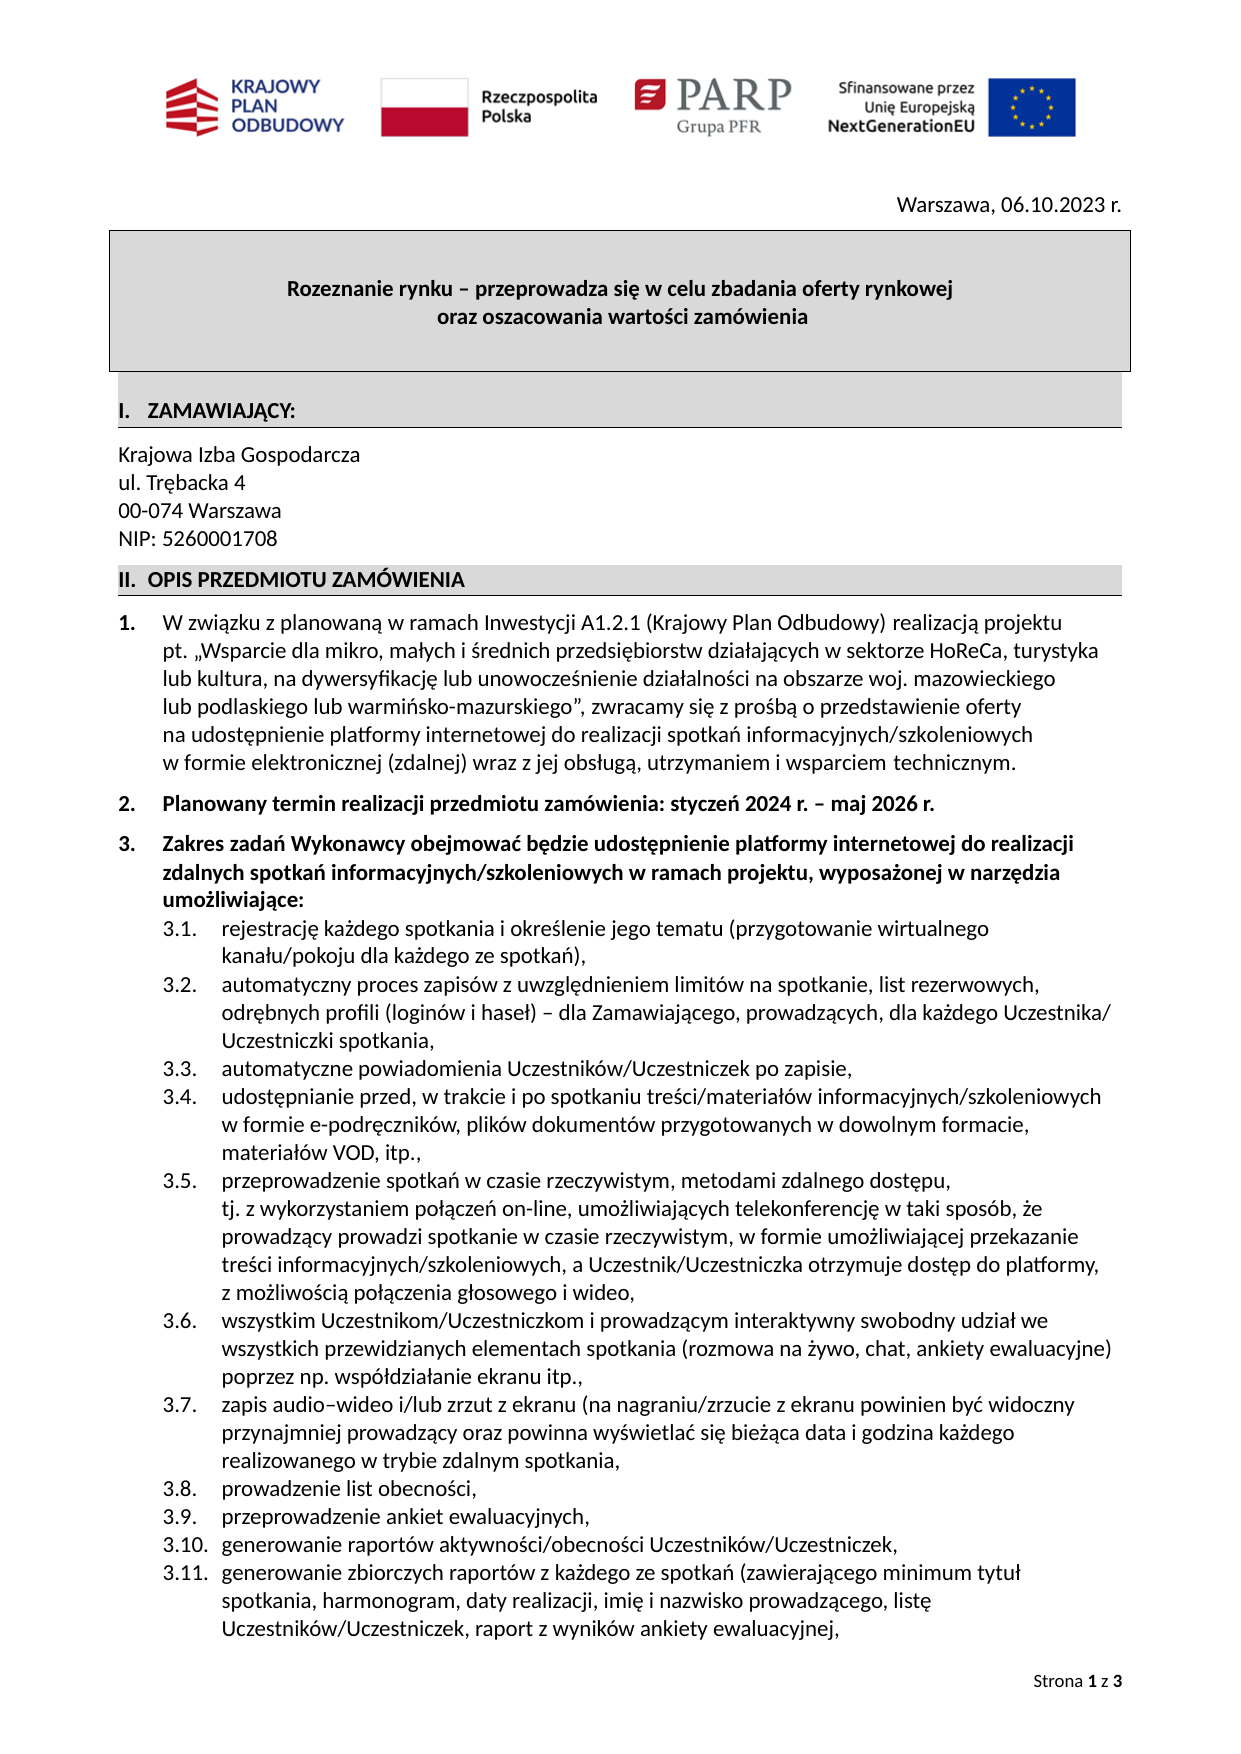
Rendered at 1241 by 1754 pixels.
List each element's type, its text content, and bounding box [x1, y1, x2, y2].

text Krajowa Izba Gospodarcza [118, 440, 1122, 468]
list Planowany termin realizacji przedmiotu zamówienia: styczeń 2024 r. – maj 2026 r. [118, 789, 1122, 817]
list przeprowadzenie spotkań w czasie rzeczywistym, metodami zdalnego dostępu, tj. z wykorzystaniem połączeń on-line, umożliwiających telekonferencję w taki sposób, że prowadzący prowadzi spotkanie w czasie rzeczywistym, w formie umożliwiającej przekazanie treści informacyjnych/szkoleniowych, a Uczestnik/Uczestniczka otrzymuje dostęp do platformy, z możliwością połączenia głosowego i wideo, [162, 1166, 1122, 1306]
text Warszawa, 06.10.2023 r. [118, 190, 1122, 218]
text ul. Trębacka 4 [118, 468, 1122, 496]
list wszystkim Uczestnikom/Uczestniczkom i prowadzącym interaktywny swobodny udział we wszystkich przewidzianych elementach spotkania (rozmowa na żywo, chat, ankiety ewaluacyjne) poprzez np. współdziałanie ekranu itp., [162, 1306, 1122, 1390]
list prowadzenie list obecności, [162, 1474, 1122, 1502]
list automatyczne powiadomienia Uczestników/Uczestniczek po zapisie, [162, 1054, 1122, 1082]
list rejestrację każdego spotkania i określenie jego tematu (przygotowanie wirtualnego kanału/pokoju dla każdego ze spotkań), [162, 914, 1122, 970]
list przeprowadzenie ankiet ewaluacyjnych, [162, 1502, 1122, 1530]
list OPIS PRZEDMIOTU ZAMÓWIENIA [118, 565, 1122, 595]
text Rozeznanie rynku – przeprowadza się w celu zbadania oferty rynkowej oraz oszacowania wartości zamówienia [110, 271, 1130, 330]
list generowanie zbiorczych raportów z każdego ze spotkań (zawierającego minimum tytuł spotkania, harmonogram, daty realizacji, imię i nazwisko prowadzącego, listę Uczestników/Uczestniczek, raport z wyników ankiety ewaluacyjnej, [162, 1558, 1122, 1642]
text 00-074 Warszawa [118, 496, 1122, 524]
list ZAMAWIAJĄCY: [118, 397, 1122, 427]
list udostępnianie przed, w trakcie i po spotkaniu treści/materiałów informacyjnych/szkoleniowych w formie e-podręczników, plików dokumentów przygotowanych w dowolnym formacie, materiałów VOD, itp., [162, 1082, 1122, 1166]
list generowanie raportów aktywności/obecności Uczestników/Uczestniczek, [162, 1530, 1122, 1558]
list zapis audio–wideo i/lub zrzut z ekranu (na nagraniu/zrzucie z ekranu powinien być widoczny przynajmniej prowadzący oraz powinna wyświetlać się bieżąca data i godzina każdego realizowanego w trybie zdalnym spotkania, [162, 1390, 1122, 1474]
list Zakres zadań Wykonawcy obejmować będzie udostępnienie platformy internetowej do realizacji zdalnych spotkań informacyjnych/szkoleniowych w ramach projektu, wyposażonej w narzędzia umożliwiające: [118, 829, 1122, 914]
list W związku z planowaną w ramach Inwestycji A1.2.1 (Krajowy Plan Odbudowy) realizacją projektu pt. „Wsparcie dla mikro, małych i średnich przedsiębiorstw działających w sektorze HoReCa, turystyka lub kultura, na dywersyfikację lub unowocześnienie działalności na obszarze woj. mazowieckiego lub podlaskiego lub warmińsko-mazurskiego”, zwracamy się z prośbą o przedstawienie oferty na udostępnienie platformy internetowej do realizacji spotkań informacyjnych/szkoleniowych w formie elektronicznej (zdalnej) wraz z jej obsługą, utrzymaniem i wsparciem technicznym. [118, 608, 1122, 777]
text NIP: 5260001708 [118, 524, 1122, 552]
list automatyczny proces zapisów z uwzględnieniem limitów na spotkanie, list rezerwowych, odrębnych profili (loginów i haseł) – dla Zamawiającego, prowadzących, dla każdego Uczestnika/ Uczestniczki spotkania, [162, 970, 1122, 1054]
